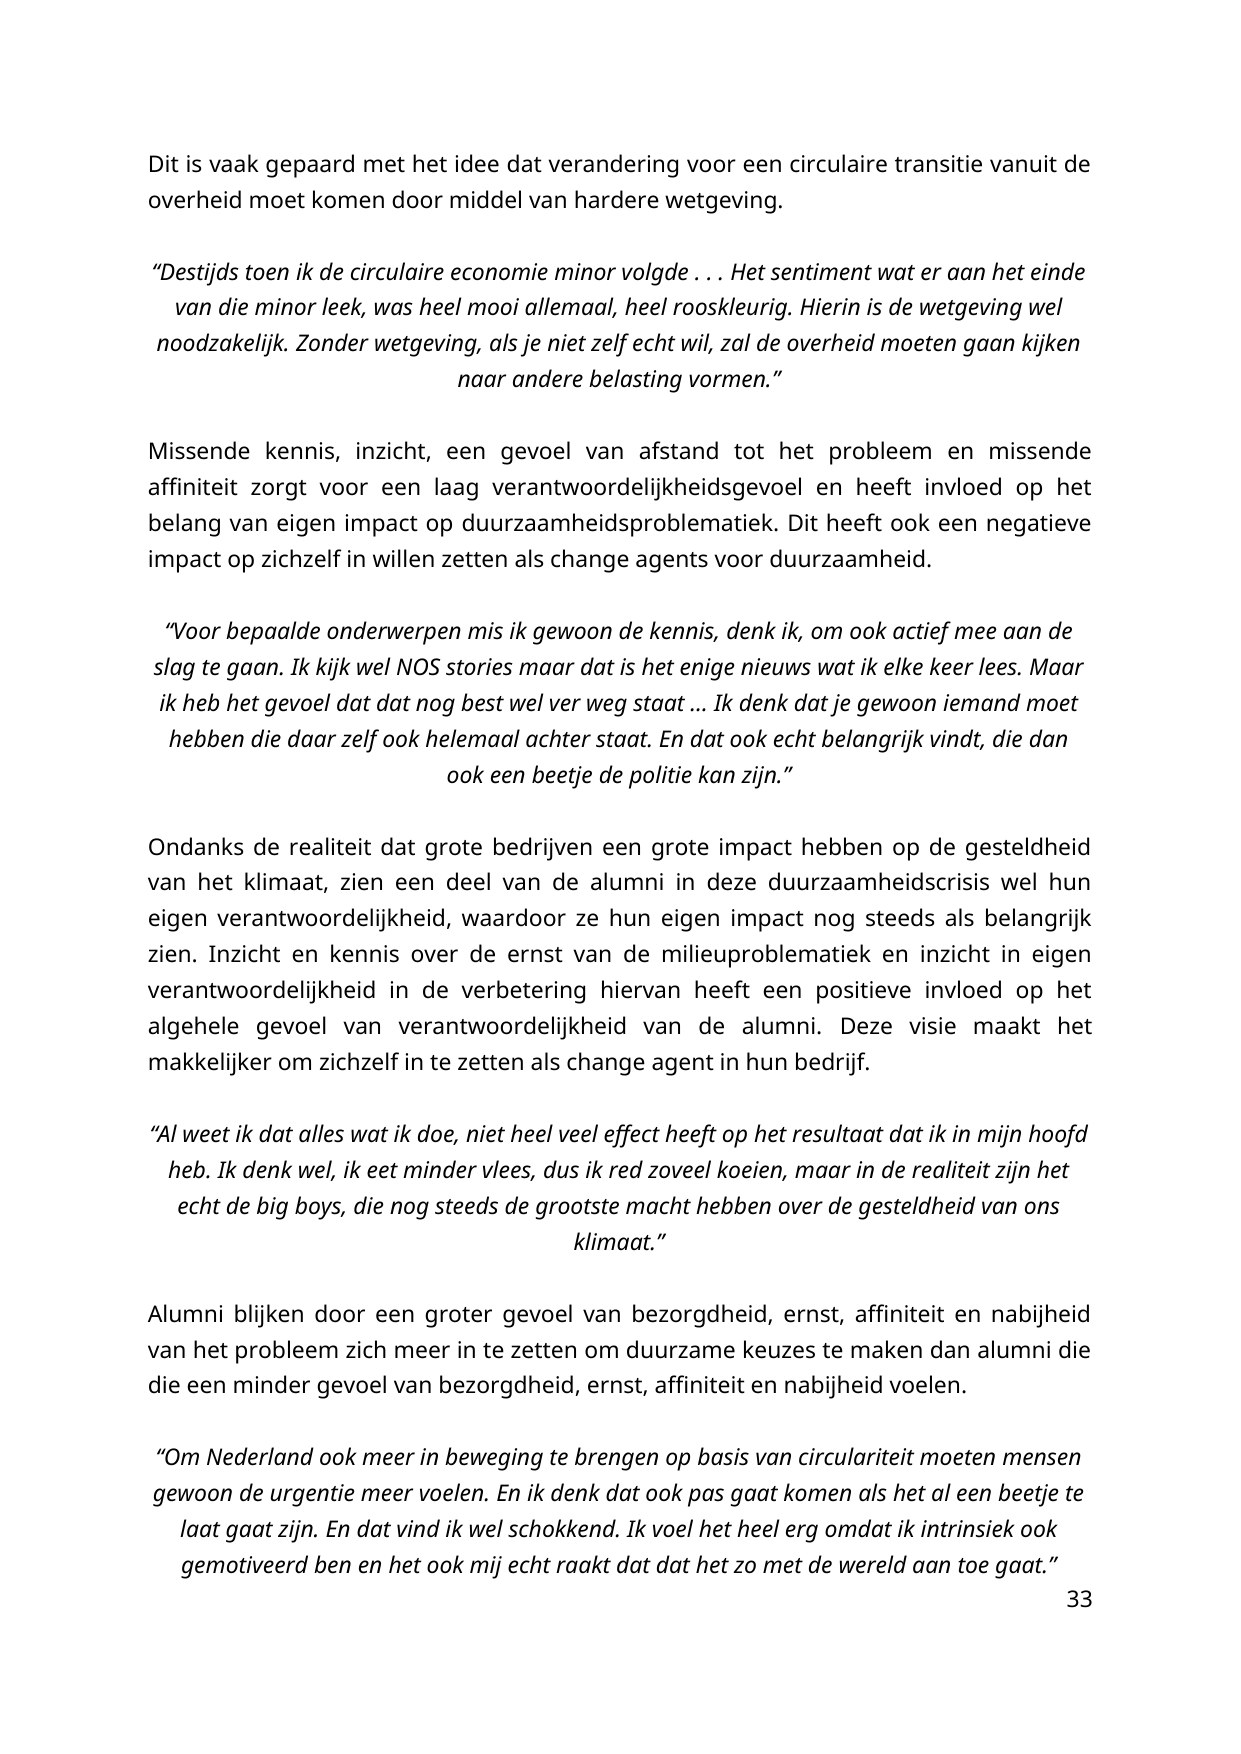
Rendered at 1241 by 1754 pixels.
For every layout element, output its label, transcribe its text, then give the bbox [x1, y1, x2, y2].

text “Al weet ik dat alles wat ik doe, niet heel veel effect heeft op het resultaat dat ik in mijn hoofd heb. Ik denk wel, ik eet minder vlees, dus ik red zoveel koeien, maar in de realiteit zijn het echt de big boys, die nog steeds de grootste macht hebben over de gesteldheid van ons klimaat.” [148, 1118, 1093, 1257]
text Alumni blijken door een groter gevoel van bezorgdheid, ernst, affiniteit en nabijheid van het probleem zich meer in te zetten om duurzame keuzes te maken dan alumni die die een minder gevoel van bezorgdheid, ernst, affiniteit en nabijheid voelen. [148, 1298, 1093, 1401]
text “Voor bepaalde onderwerpen mis ik gewoon de kennis, denk ik, om ook actief mee aan de slag te gaan. Ik kijk wel NOS stories maar dat is het enige nieuws wat ik elke keer lees. Maar ik heb het gevoel dat dat nog best wel ver weg staat … Ik denk dat je gewoon iemand moet hebben die daar zelf ook helemaal achter staat. En dat ook echt belangrijk vindt, die dan ook een beetje de politie kan zijn.” [148, 615, 1093, 790]
text “Om Nederland ook meer in beweging te brengen op basis van circulariteit moeten mensen gewoon de urgentie meer voelen. En ik denk dat ook pas gaat komen als het al een beetje te laat gaat zijn. En dat vind ik wel schokkend. Ik voel het heel erg omdat ik intrinsiek ook gemotiveerd ben en het ook mij echt raakt dat dat het zo met de wereld aan toe gaat.” [148, 1441, 1093, 1580]
text “Destijds toen ik de circulaire economie minor volgde . . . Het sentiment wat er aan het einde van die minor leek, was heel mooi allemaal, heel rooskleurig. Hierin is de wetgeving wel noodzakelijk. Zonder wetgeving, als je niet zelf echt wil, zal de overheid moeten gaan kijken naar andere belasting vormen.” [148, 255, 1093, 394]
text Ondanks de realiteit dat grote bedrijven een grote impact hebben op de gesteldheid van het klimaat, zien een deel van de alumni in deze duurzaamheidscrisis wel hun eigen verantwoordelijkheid, waardoor ze hun eigen impact nog steeds als belangrijk zien. Inzicht en kennis over de ernst van de milieuproblematiek en inzicht in eigen verantwoordelijkheid in de verbetering hiervan heeft een positieve invloed op het algehele gevoel van verantwoordelijkheid van de alumni. Deze visie maakt het makkelijker om zichzelf in te zetten als change agent in hun bedrijf. [148, 830, 1093, 1077]
text Missende kennis, inzicht, een gevoel van afstand tot het probleem en missende affiniteit zorgt voor een laag verantwoordelijkheidsgevoel en heeft invloed op het belang van eigen impact op duurzaamheidsproblematiek. Dit heeft ook een negatieve impact op zichzelf in willen zetten als change agents voor duurzaamheid. [148, 435, 1093, 574]
text Dit is vaak gepaard met het idee dat verandering voor een circulaire transitie vanuit de overheid moet komen door middel van hardere wetgeving. [148, 148, 1093, 215]
